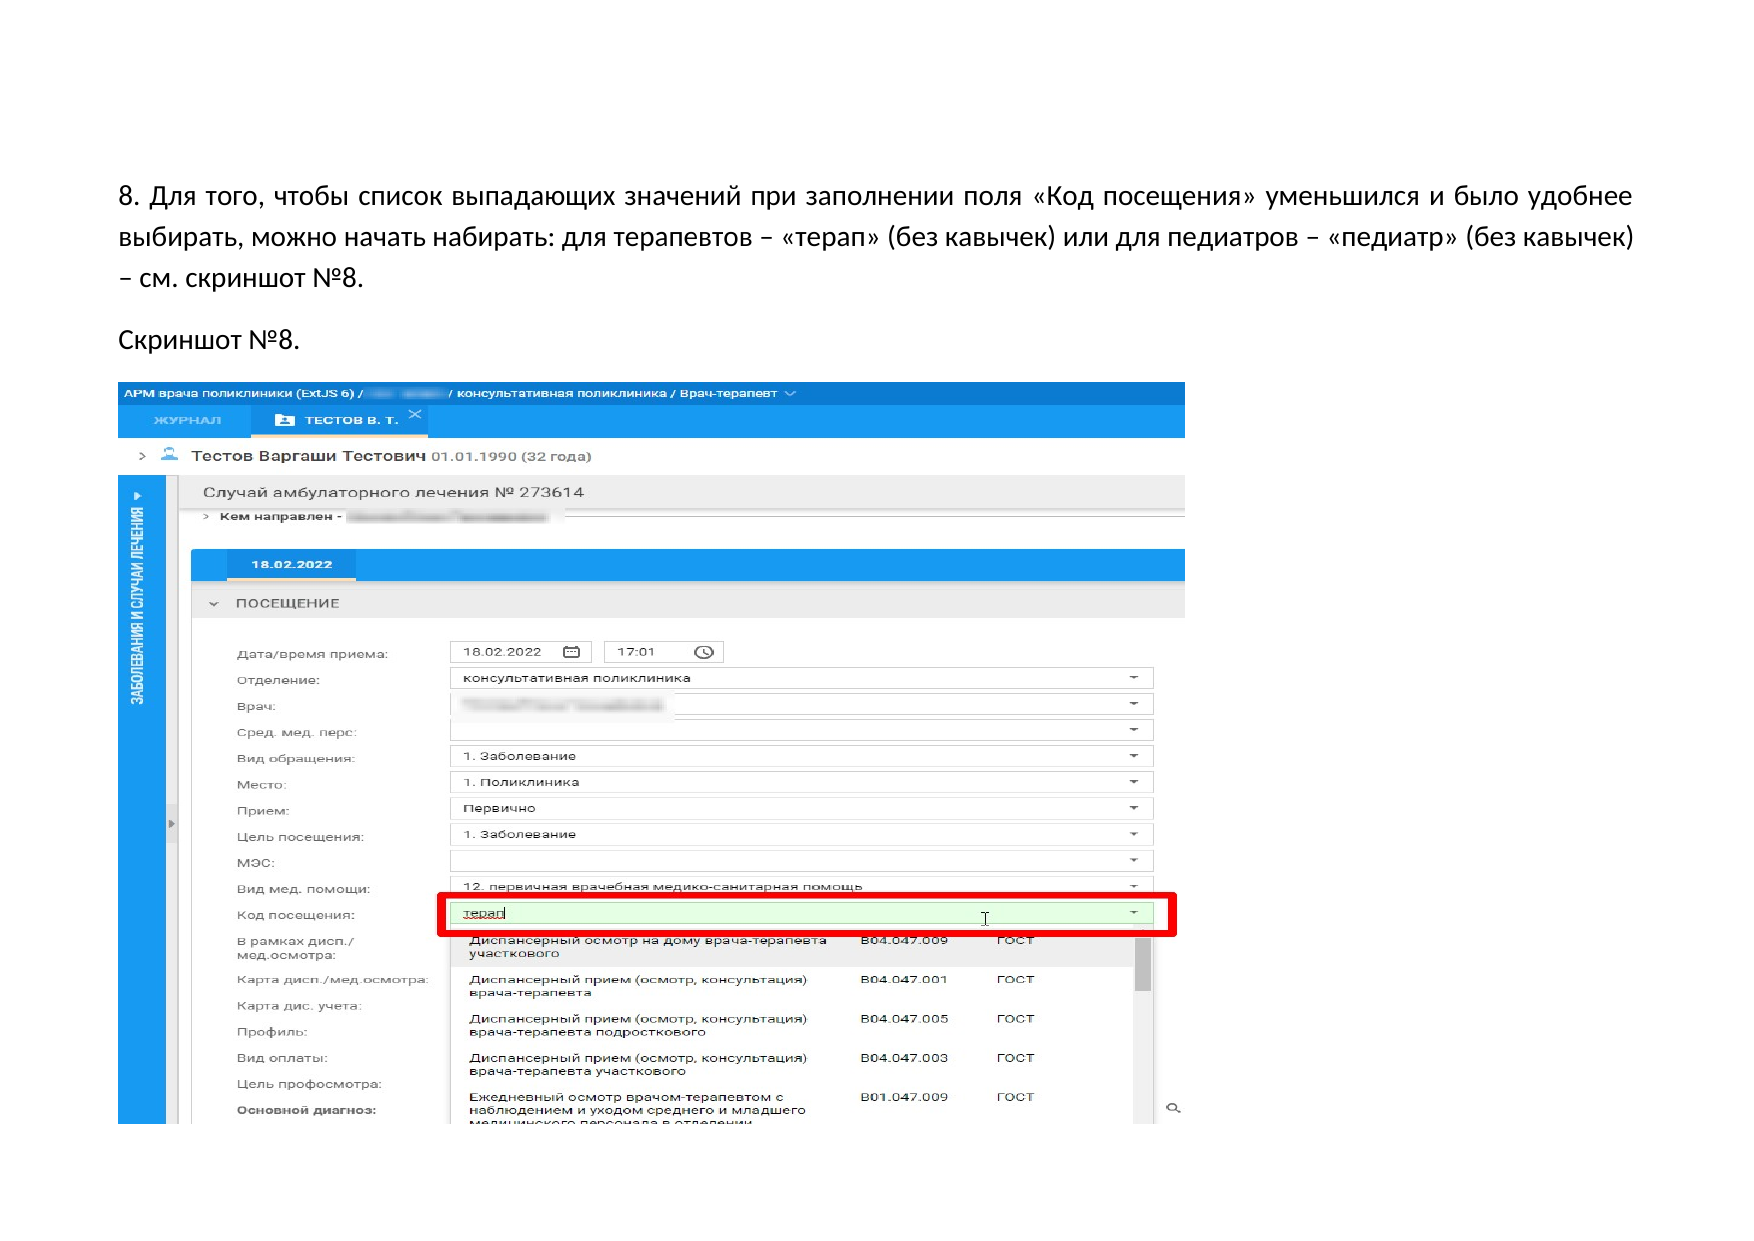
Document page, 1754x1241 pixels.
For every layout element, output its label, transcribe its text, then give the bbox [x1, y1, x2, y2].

text Скриншот №8. [118, 321, 1636, 356]
text 8. Для того, чтобы список выпадающих значений при заполнении поля «Код посещения» уменьшился и было удобнее выбирать, можно начать набирать: для терапевтов – «терап» (без кавычек) или для педиатров – «педиатр» (без кавычек) – см. скриншот №8. [118, 177, 1636, 295]
picture [118, 382, 1185, 1124]
